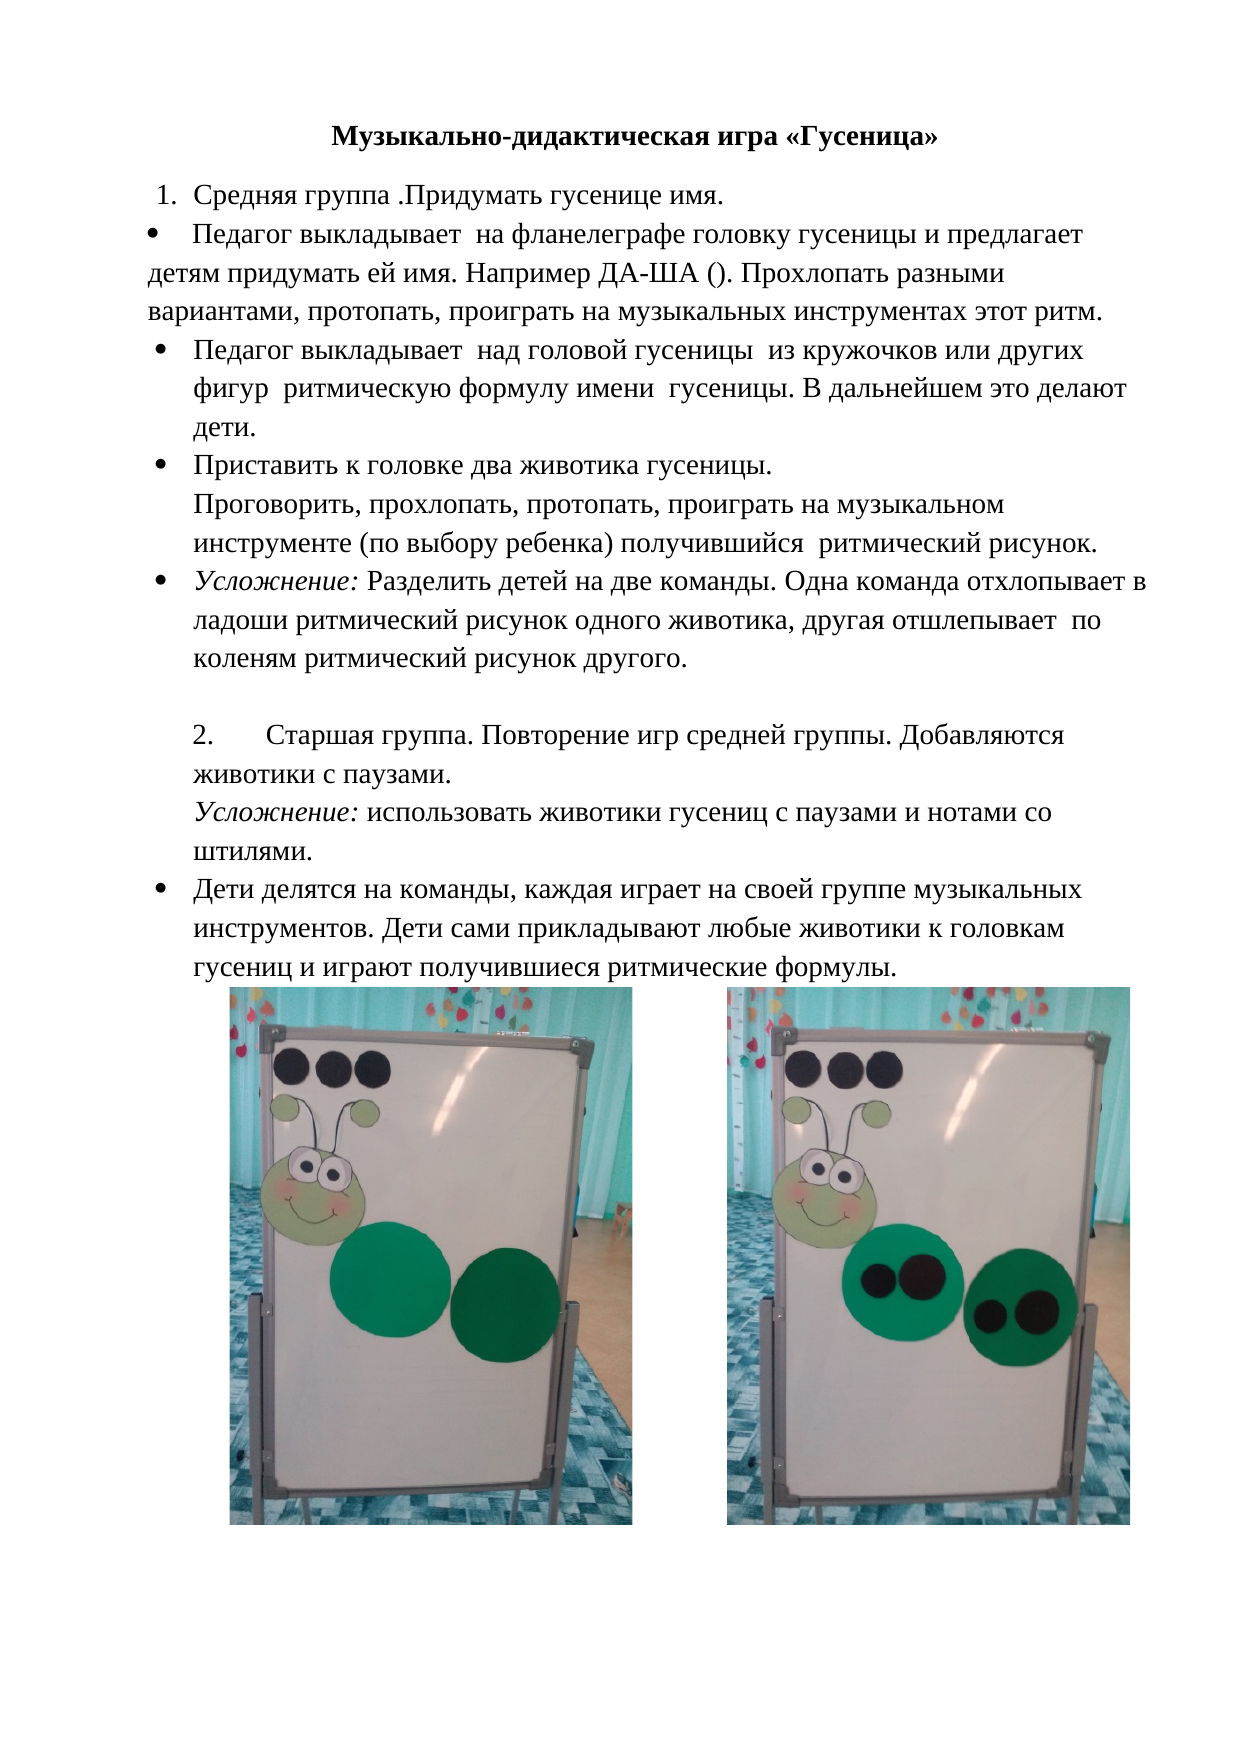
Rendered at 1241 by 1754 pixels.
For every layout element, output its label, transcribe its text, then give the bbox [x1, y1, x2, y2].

text Музыкально-дидактическая игра «Гусеница» [118, 118, 1152, 152]
list Старшая группа. Повторение игр средней группы. Добавляются животики с паузами. [192, 717, 1152, 789]
list Средняя группа .Придумать гусенице имя. [156, 177, 1152, 211]
picture [727, 987, 1131, 1525]
picture [229, 987, 633, 1525]
list Усложнение: Разделить детей на две команды. Одна команда отхлопывает в ладоши ритмический рисунок одного животика, другая отшлепывает по коленям ритмический рисунок другого. [156, 563, 1152, 674]
list Проговорить, прохлопать, протопать, проиграть на музыкальном инструменте (по выбору ребенка) получившийся ритмический рисунок. [193, 486, 1152, 558]
list Педагог выкладывает над головой гусеницы из кружочков или других фигур ритмическую формулу имени гусеницы. В дальнейшем это делают дети. [156, 332, 1152, 442]
list Приставить к головке два животика гусеницы. [156, 447, 1152, 481]
list Педагог выкладывает на фланелеграфе головку гусеницы и предлагает детям придумать ей имя. Например ДА-ША (). Прохлопать разными вариантами, протопать, проиграть на музыкальных инструментах этот ритм. [148, 216, 1152, 327]
list Дети делятся на команды, каждая играет на своей группе музыкальных инструментов. Дети сами прикладывают любые животики к головкам гусениц и играют получившиеся ритмические формулы. [156, 872, 1152, 982]
list Усложнение: использовать животики гусениц с паузами и нотами со штилями. [193, 794, 1152, 867]
